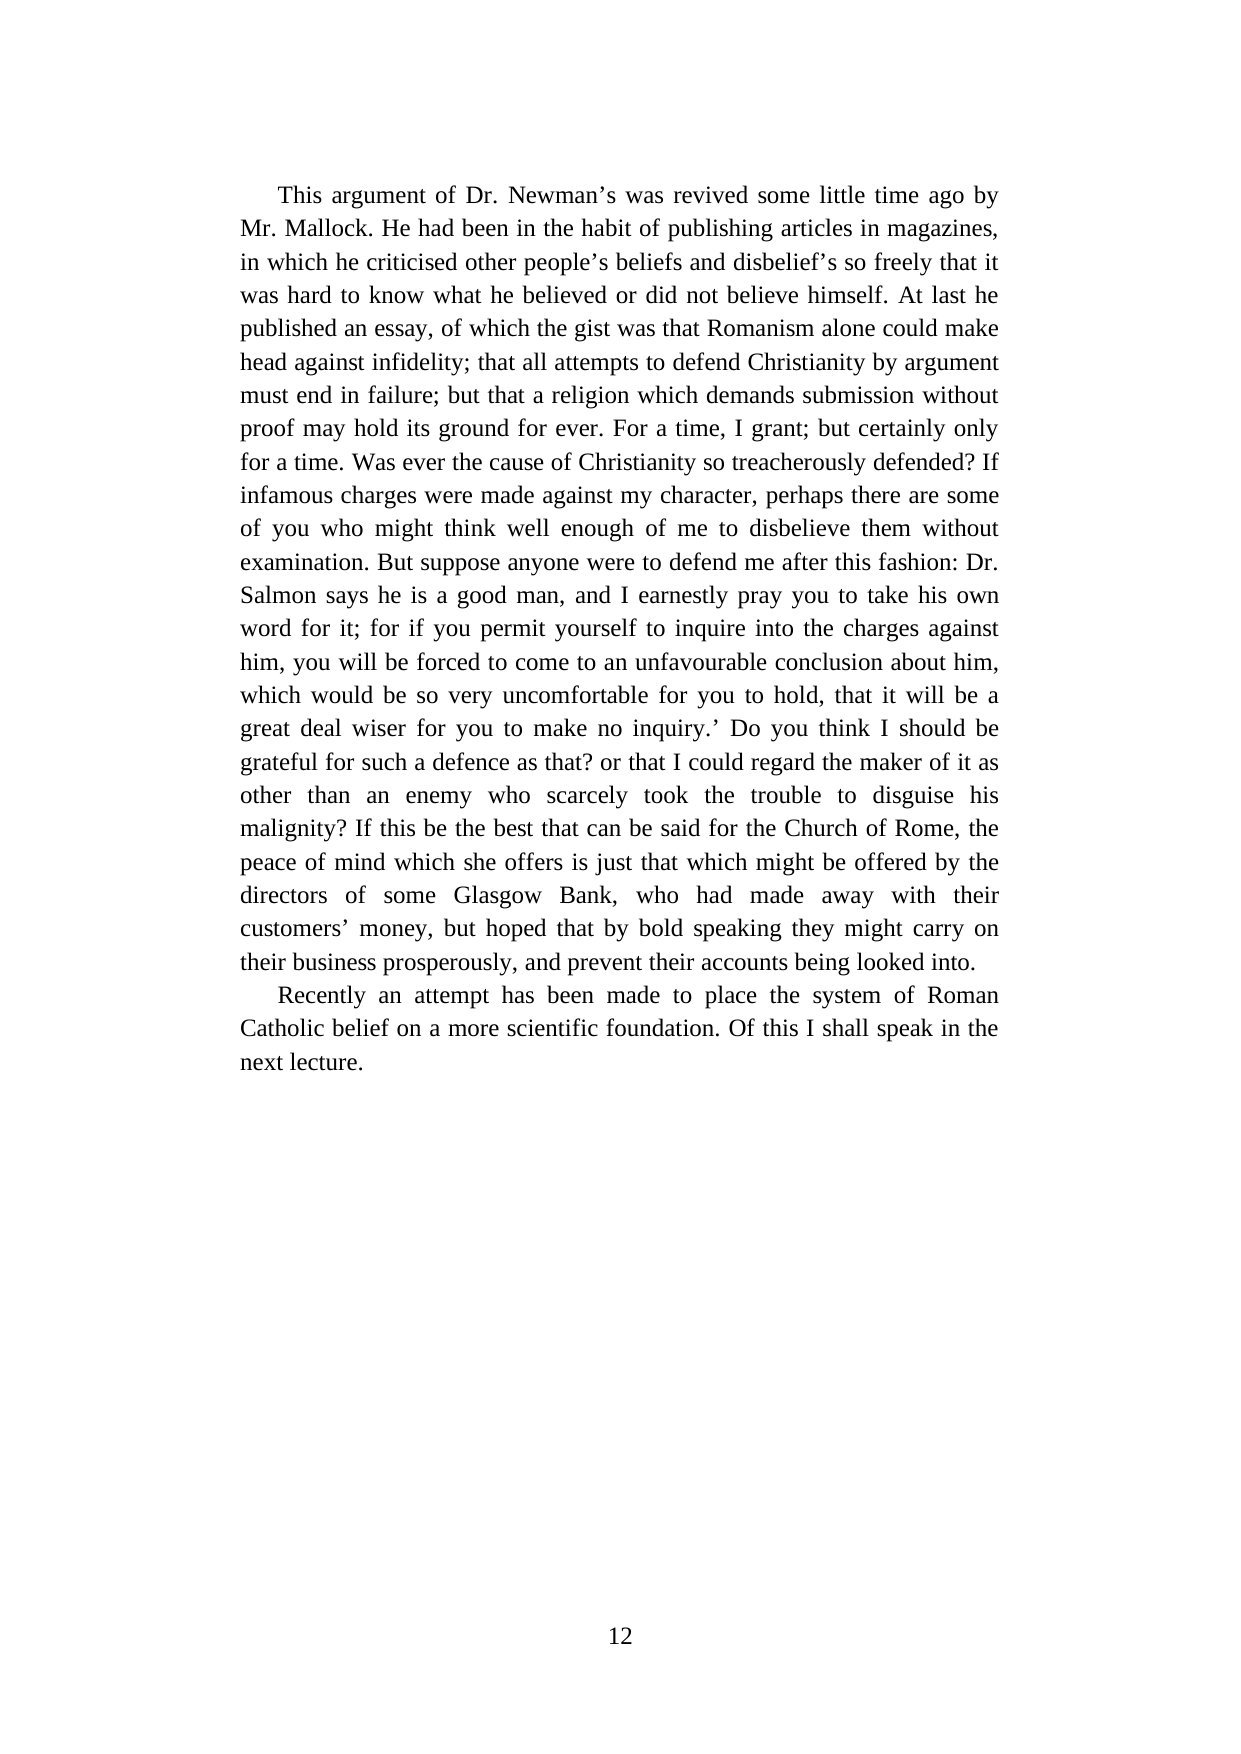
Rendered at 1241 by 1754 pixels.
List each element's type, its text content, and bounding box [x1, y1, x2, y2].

text This argument of Dr. Newman’s was revived some little time ago by Mr. Mallock. He had been in the habit of publishing articles in magazines, in which he criticised other people’s beliefs and disbelief’s so freely that it was hard to know what he believed or did not believe himself. At last he published an essay, of which the gist was that Romanism alone could make head against infidelity; that all attempts to defend Christianity by argument must end in failure; but that a religion which demands submission without proof may hold its ground for ever. For a time, I grant; but certainly only for a time. Was ever the cause of Christianity so treacherously defended? If infamous charges were made against my character, perhaps there are some of you who might think well enough of me to disbelieve them without examination. But suppose anyone were to defend me after this fashion: Dr. Salmon says he is a good man, and I earnestly pray you to take his own word for it; for if you permit yourself to inquire into the charges against him, you will be forced to come to an unfavourable conclusion about him, which would be so very uncomfortable for you to hold, that it will be a great deal wiser for you to make no inquiry.’ Do you think I should be grateful for such a defence as that? or that I could regard the maker of it as other than an enemy who scarcely took the trouble to disguise his malignity? If this be the best that can be said for the Church of Rome, the peace of mind which she offers is just that which might be offered by the directors of some Glasgow Bank, who had made away with their customers’ money, but hoped that by bold speaking they might carry on their business prosperously, and prevent their accounts being looked into. [240, 180, 1000, 976]
text Recently an attempt has been made to place the system of Roman Catholic belief on a more scientific foundation. Of this I shall speak in the next lecture. [240, 980, 1000, 1076]
